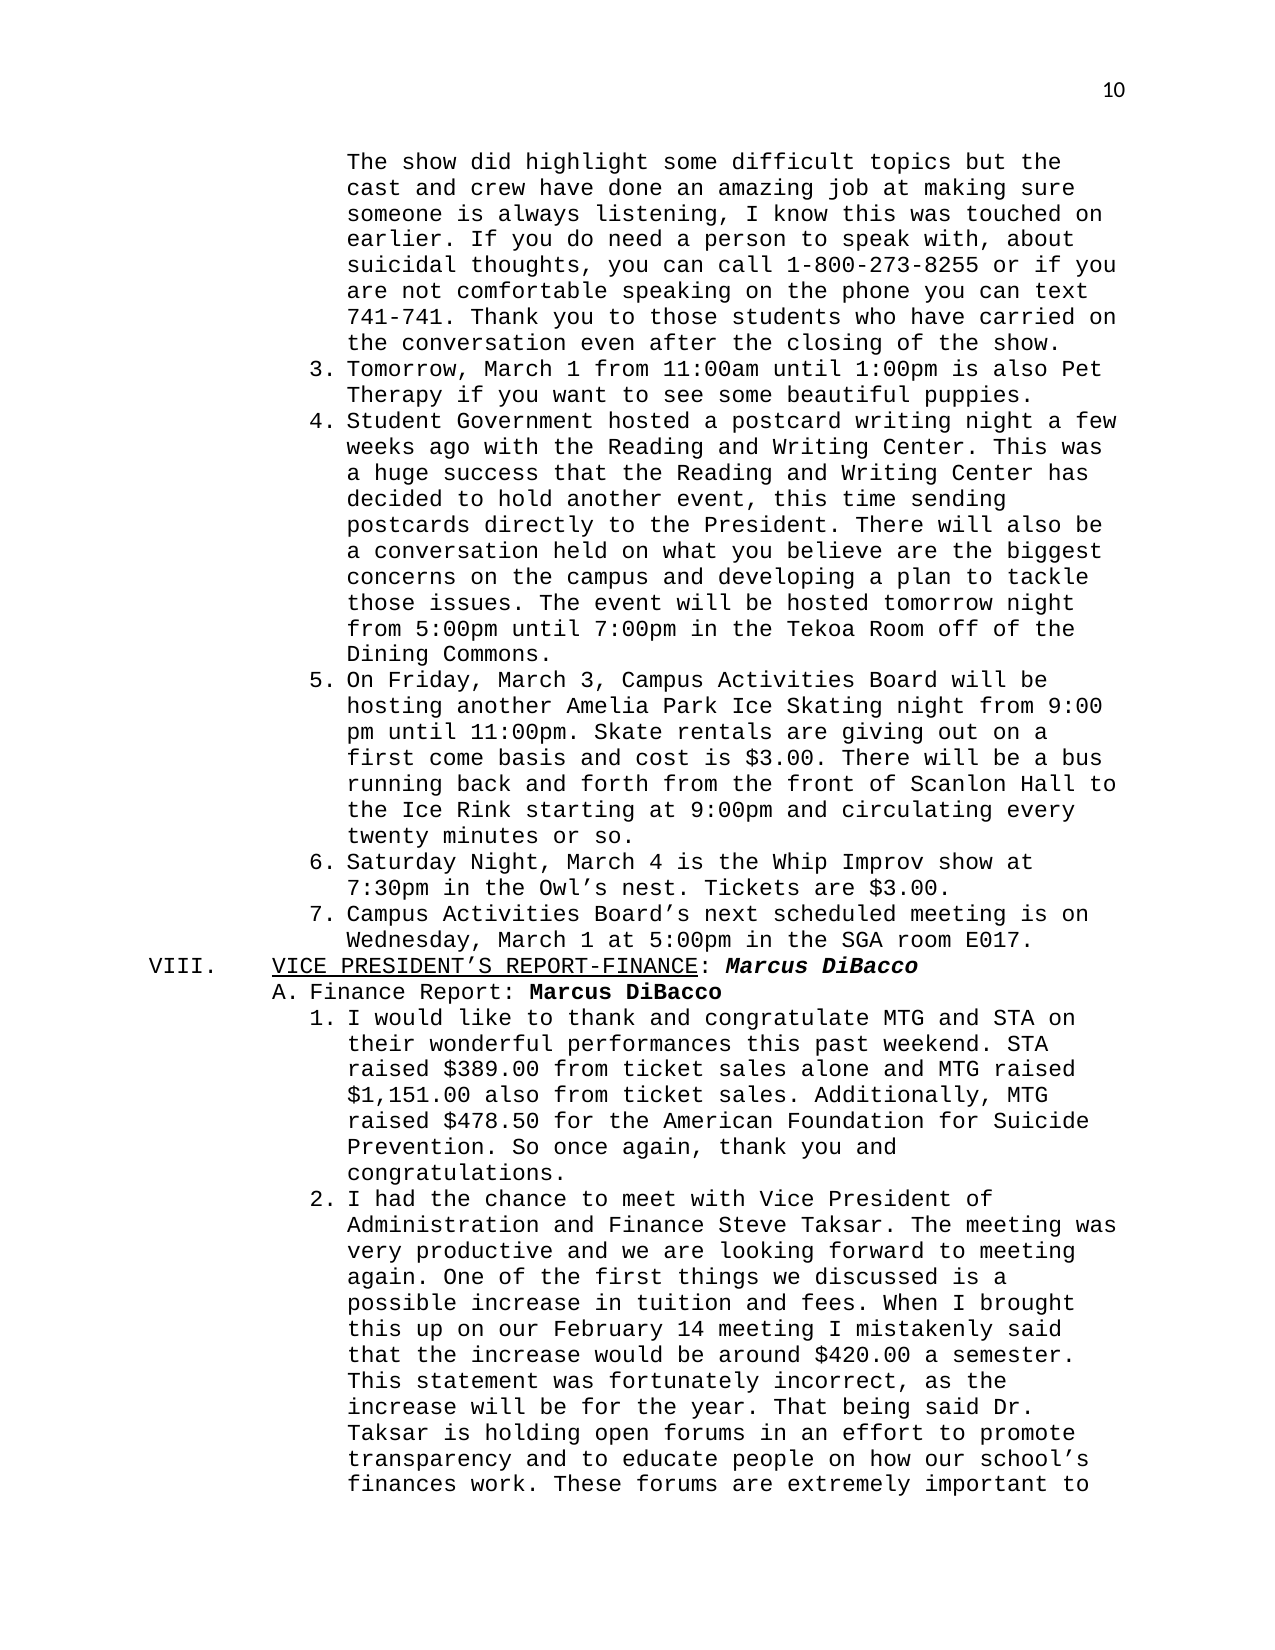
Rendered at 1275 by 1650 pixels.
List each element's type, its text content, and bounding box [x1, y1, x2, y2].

list VICE PRESIDENT’S REPORT-FINANCE: Marcus DiBacco [217, 954, 1125, 980]
list Saturday Night, March 4 is the Whip Improv show at 7:30pm in the Owl’s nest. Tickets are $3.00. [309, 850, 1125, 902]
list I would like to thank and congratulate MTG and STA on their wonderful performances this past weekend. STA raised $389.00 from ticket sales alone and MTG raised $1,151.00 also from ticket sales. Additionally, MTG raised $478.50 for the American Foundation for Suicide Prevention. So once again, thank you and congratulations. [309, 1006, 1125, 1187]
list Tomorrow, March 1 from 11:00am until 1:00pm is also Pet Therapy if you want to see some beautiful puppies. [309, 357, 1125, 409]
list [309, 150, 1125, 357]
list Campus Activities Board’s next scheduled meeting is on Wednesday, March 1 at 5:00pm in the SGA room E017. [309, 902, 1125, 954]
list On Friday, March 3, Campus Activities Board will be hosting another Amelia Park Ice Skating night from 9:00 pm until 11:00pm. Skate rentals are giving out on a first come basis and cost is $3.00. There will be a bus running back and forth from the front of Scanlon Hall to the Ice Rink starting at 9:00pm and circulating every twenty minutes or so. [309, 669, 1125, 850]
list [309, 1187, 1125, 1499]
list Student Government hosted a postcard writing night a few weeks ago with the Reading and Writing Center. This was a huge success that the Reading and Writing Center has decided to hold another event, this time sending postcards directly to the President. There will also be a conversation held on what you believe are the biggest concerns on the campus and developing a plan to tackle those issues. The event will be hosted tomorrow night from 5:00pm until 7:00pm in the Tekoa Room off of the Dining Commons. [309, 409, 1125, 669]
list Finance Report: Marcus DiBacco [272, 980, 1125, 1006]
